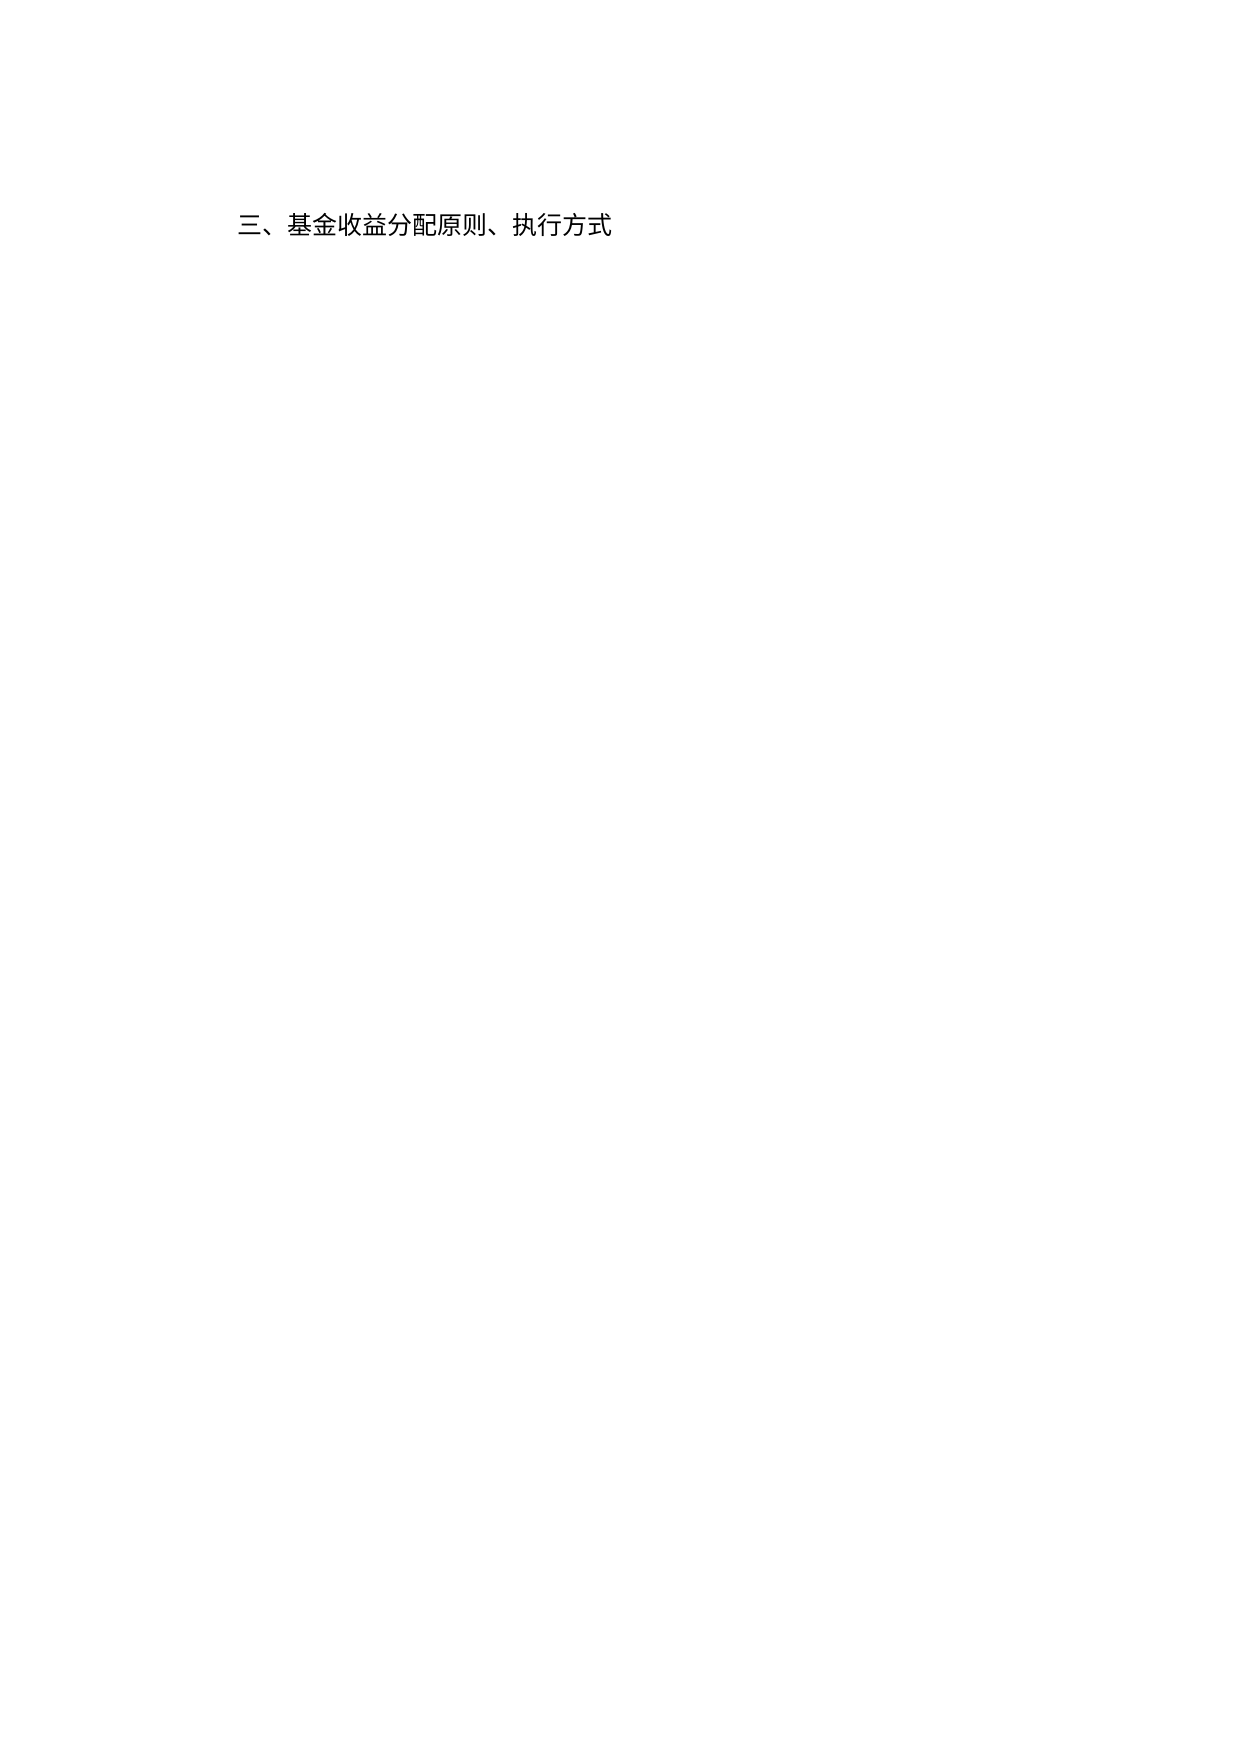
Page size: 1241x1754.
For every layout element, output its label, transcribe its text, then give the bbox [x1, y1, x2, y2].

text 三、基金收益分配原则、执行方式 [237, 205, 1101, 242]
